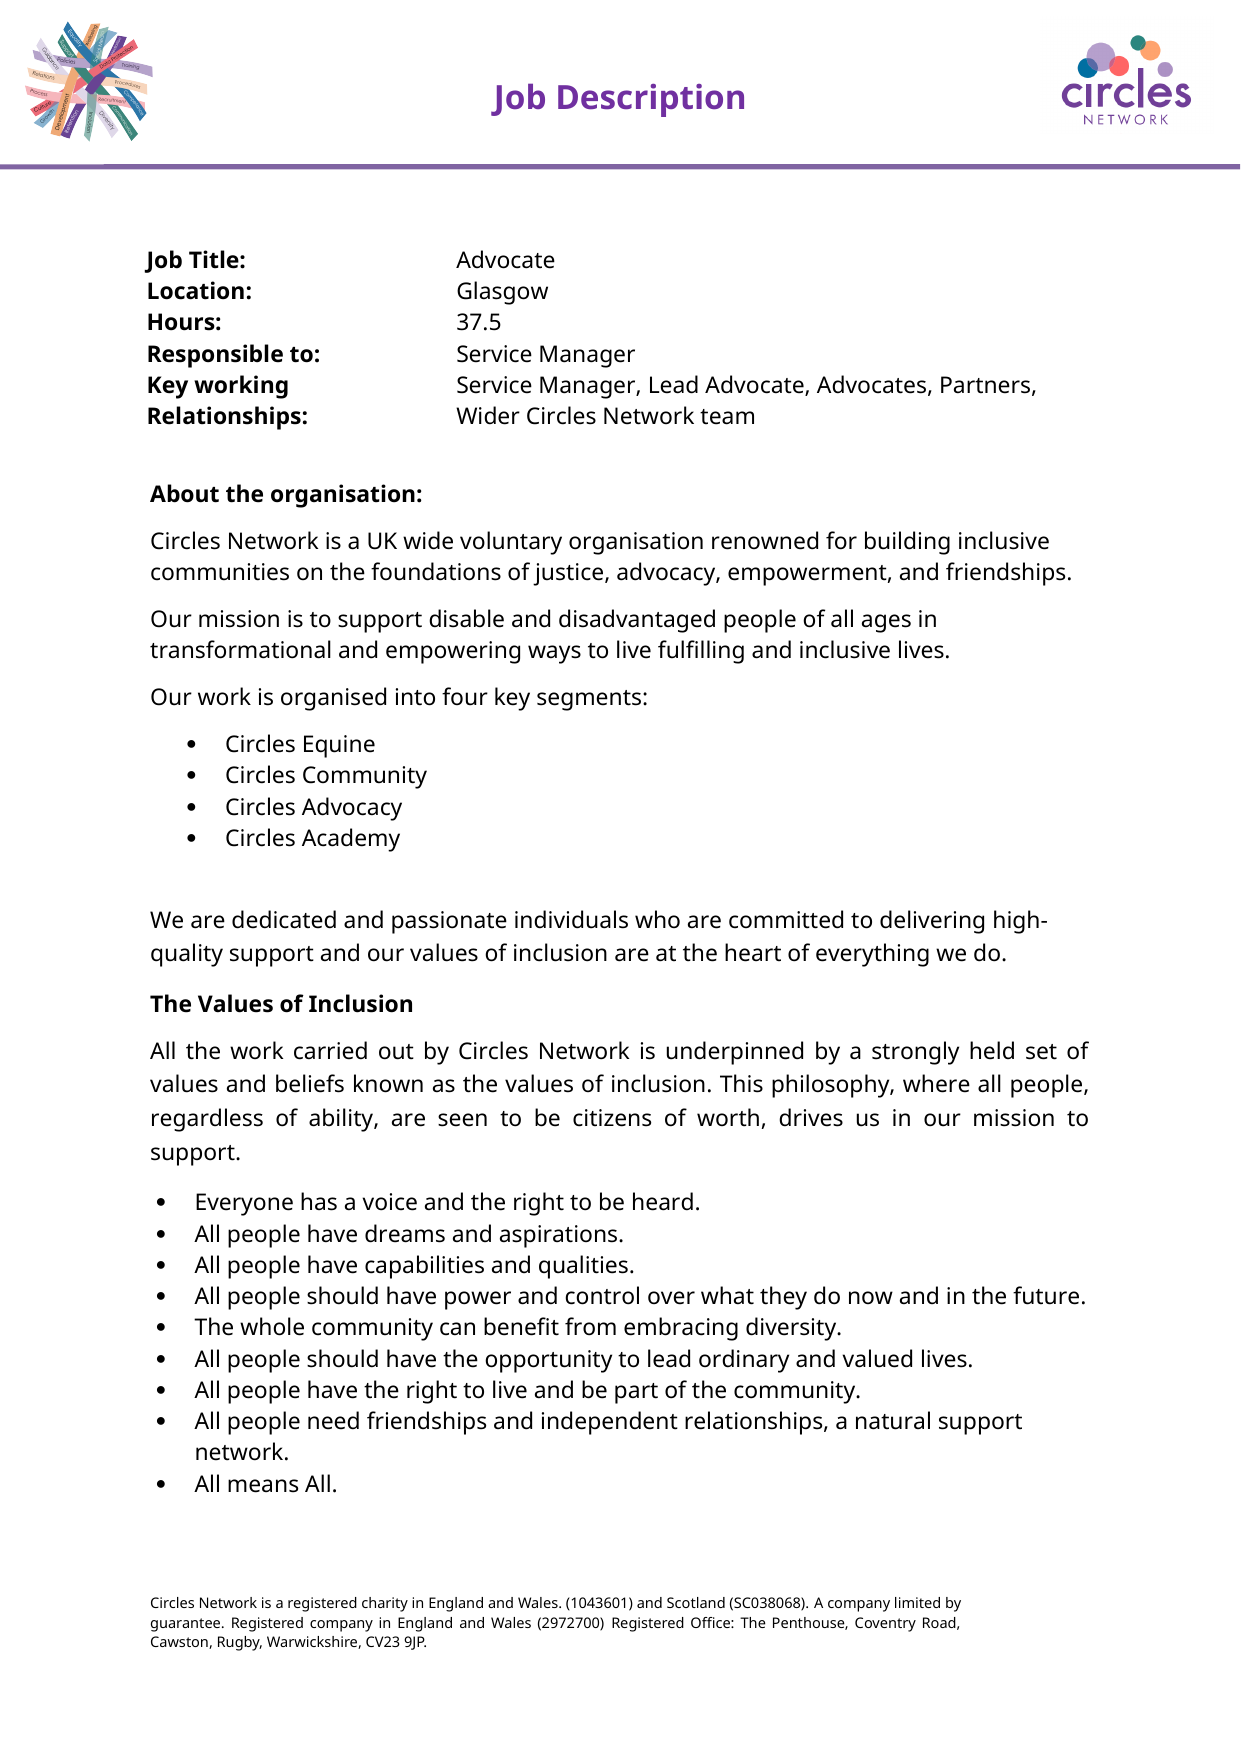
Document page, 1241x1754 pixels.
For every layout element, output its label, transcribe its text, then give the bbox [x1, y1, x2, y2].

list All means All. [157, 1467, 1090, 1499]
list All people have dreams and aspirations. [157, 1217, 1090, 1249]
table_cell Service Manager [445, 338, 1089, 369]
list Everyone has a voice and the right to be heard. [157, 1186, 1090, 1217]
text About the organisation: [150, 478, 1090, 509]
list Circles Community [187, 759, 1090, 791]
picture [23, 18, 156, 151]
table_cell Glasgow [445, 275, 1089, 306]
list All people need friendships and independent relationships, a natural support network. [157, 1405, 1090, 1467]
list All people should have the opportunity to lead ordinary and valued lives. [157, 1342, 1090, 1374]
text Our mission is to support disable and disadvantaged people of all ages in transformational and empowering ways to live fulfilling and inclusive lives. [150, 603, 1090, 666]
table_cell Responsible to: [135, 338, 445, 369]
table_cell 37.5 [445, 306, 1089, 337]
text The Values of Inclusion [150, 988, 1090, 1019]
table_cell Hours: [135, 306, 445, 337]
list The whole community can benefit from embracing diversity. [157, 1311, 1090, 1342]
text We are dedicated and passionate individuals who are committed to delivering high-quality support and our values of inclusion are at the heart of everything we do. [150, 903, 1090, 968]
list Circles Advocacy [187, 791, 1090, 822]
table_cell Service Manager, Lead Advocate, Advocates, Partners, Wider Circles Network team [445, 369, 1089, 431]
table_header Job Title: [135, 244, 445, 275]
table_cell Key working Relationships: [135, 369, 445, 431]
list Circles Academy [187, 822, 1090, 853]
picture [1039, 16, 1214, 134]
text All the work carried out by Circles Network is underpinned by a strongly held set of values and beliefs known as the values of inclusion. This philosophy, where all people, regardless of ability, are seen to be citizens of worth, drives us in our mission to support. [150, 1034, 1090, 1167]
text Our work is organised into four key segments: [150, 681, 1090, 712]
list All people should have power and control over what they do now and in the future. [157, 1280, 1090, 1311]
list All people have capabilities and qualities. [157, 1249, 1090, 1280]
text Circles Network is a UK wide voluntary organisation renowned for building inclusive communities on the foundations of justice, advocacy, empowerment, and friendships. [150, 525, 1090, 587]
list All people have the right to live and be part of the community. [157, 1374, 1090, 1405]
table_header Advocate [445, 244, 1089, 275]
list Circles Equine [187, 728, 1090, 759]
table_cell Location: [135, 275, 445, 306]
